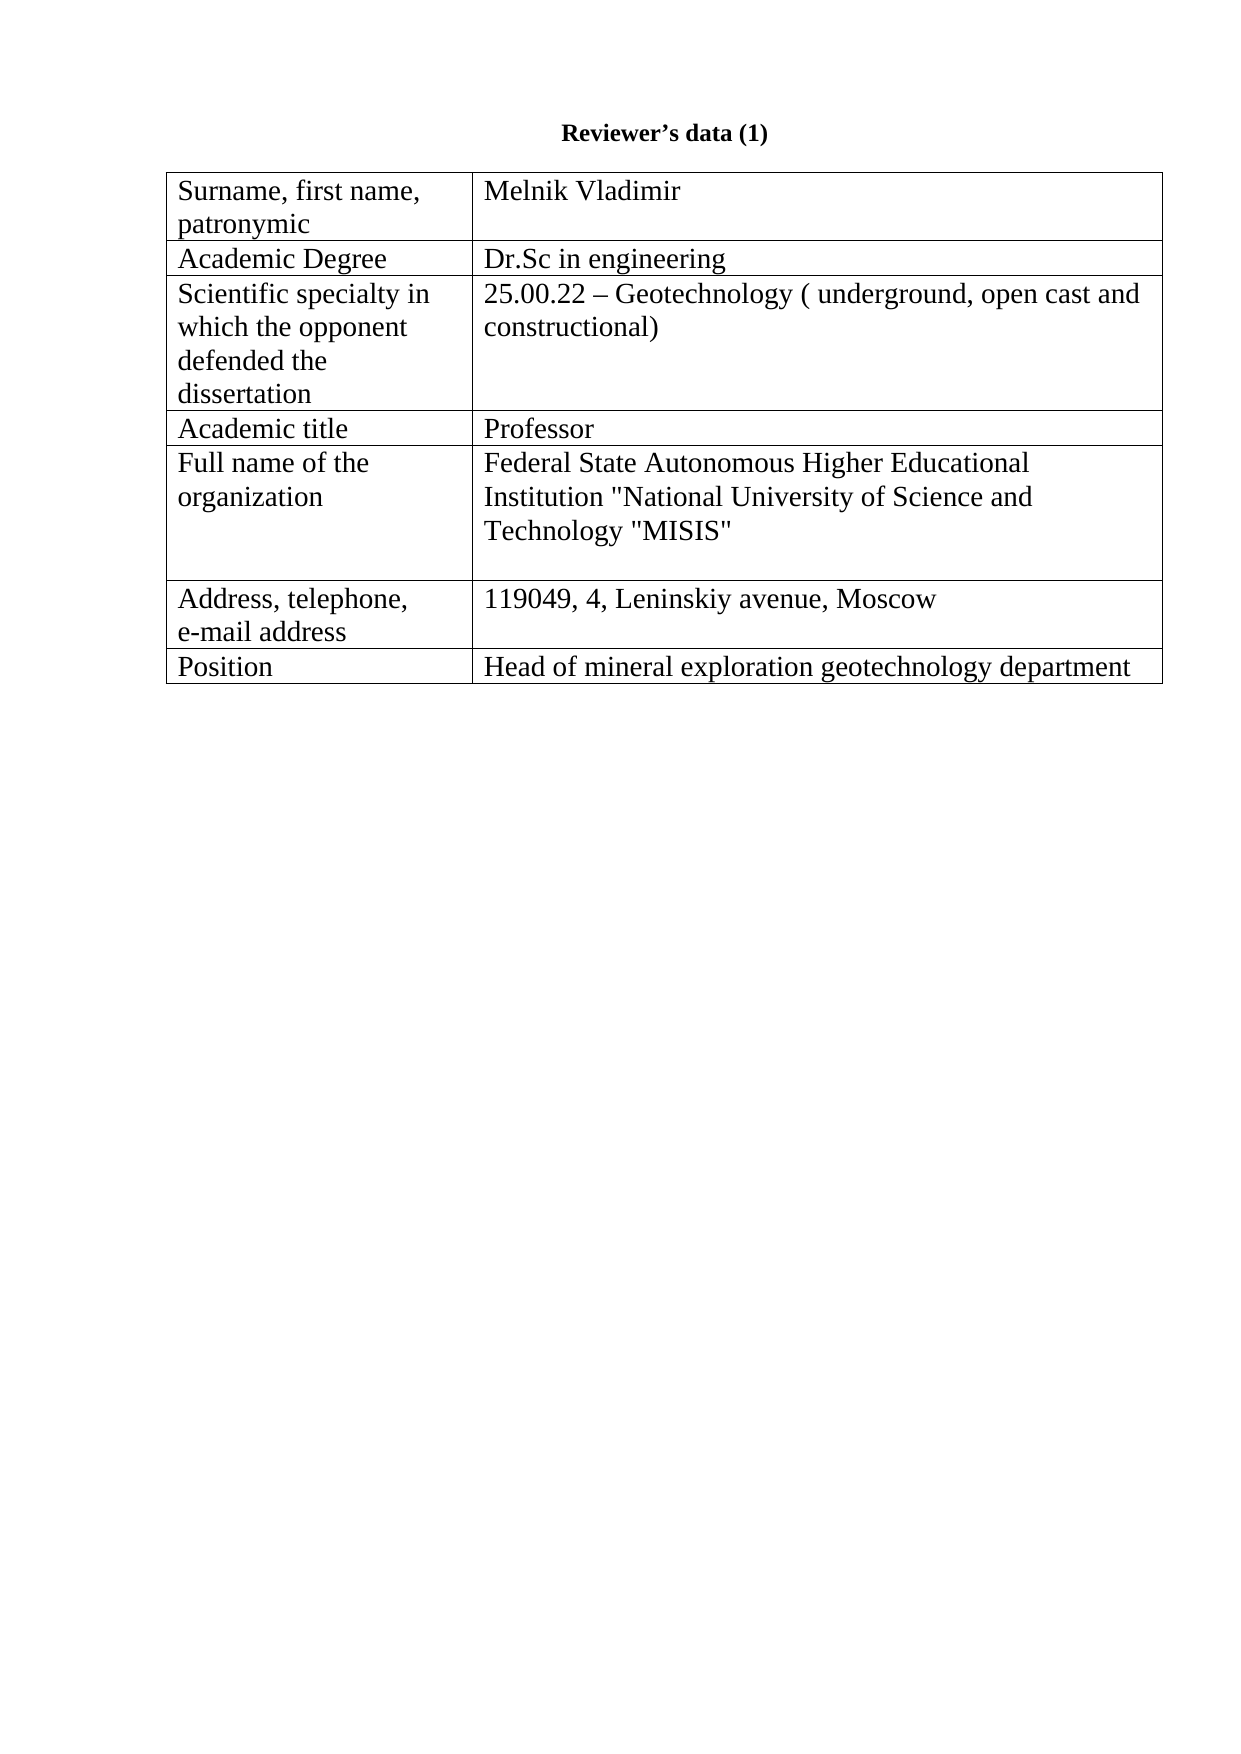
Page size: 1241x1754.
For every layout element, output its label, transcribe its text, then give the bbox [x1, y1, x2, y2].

table_cell 25.00.22 – Geotechnology ( underground, open cast and constructional) [473, 276, 1162, 410]
table_cell Dr.Sc in engineering [473, 241, 1162, 275]
table_header Melnik Vladimir [473, 173, 1162, 240]
text Reviewer’s data (1) [177, 118, 1152, 147]
table_cell 119049, 4, Leninskiy avenue, Moscow [473, 581, 1162, 648]
table_cell Head of mineral exploration geotechnology department [473, 649, 1162, 682]
table_header Surname, first name, patronymic [167, 173, 472, 240]
table_cell Position [167, 649, 472, 682]
table_cell Scientific specialty in which the opponent defended the dissertation [167, 276, 472, 410]
table_cell Address, telephone, e-mail address [167, 581, 472, 648]
table_cell Federal State Autonomous Higher Educational Institution "National University of Science and Technology "MISIS" [473, 446, 1162, 580]
table_cell Academic Degree [167, 241, 472, 275]
table_cell Professor [473, 411, 1162, 444]
table_cell Academic title [167, 411, 472, 444]
table_cell Full name of the organization [167, 446, 472, 580]
